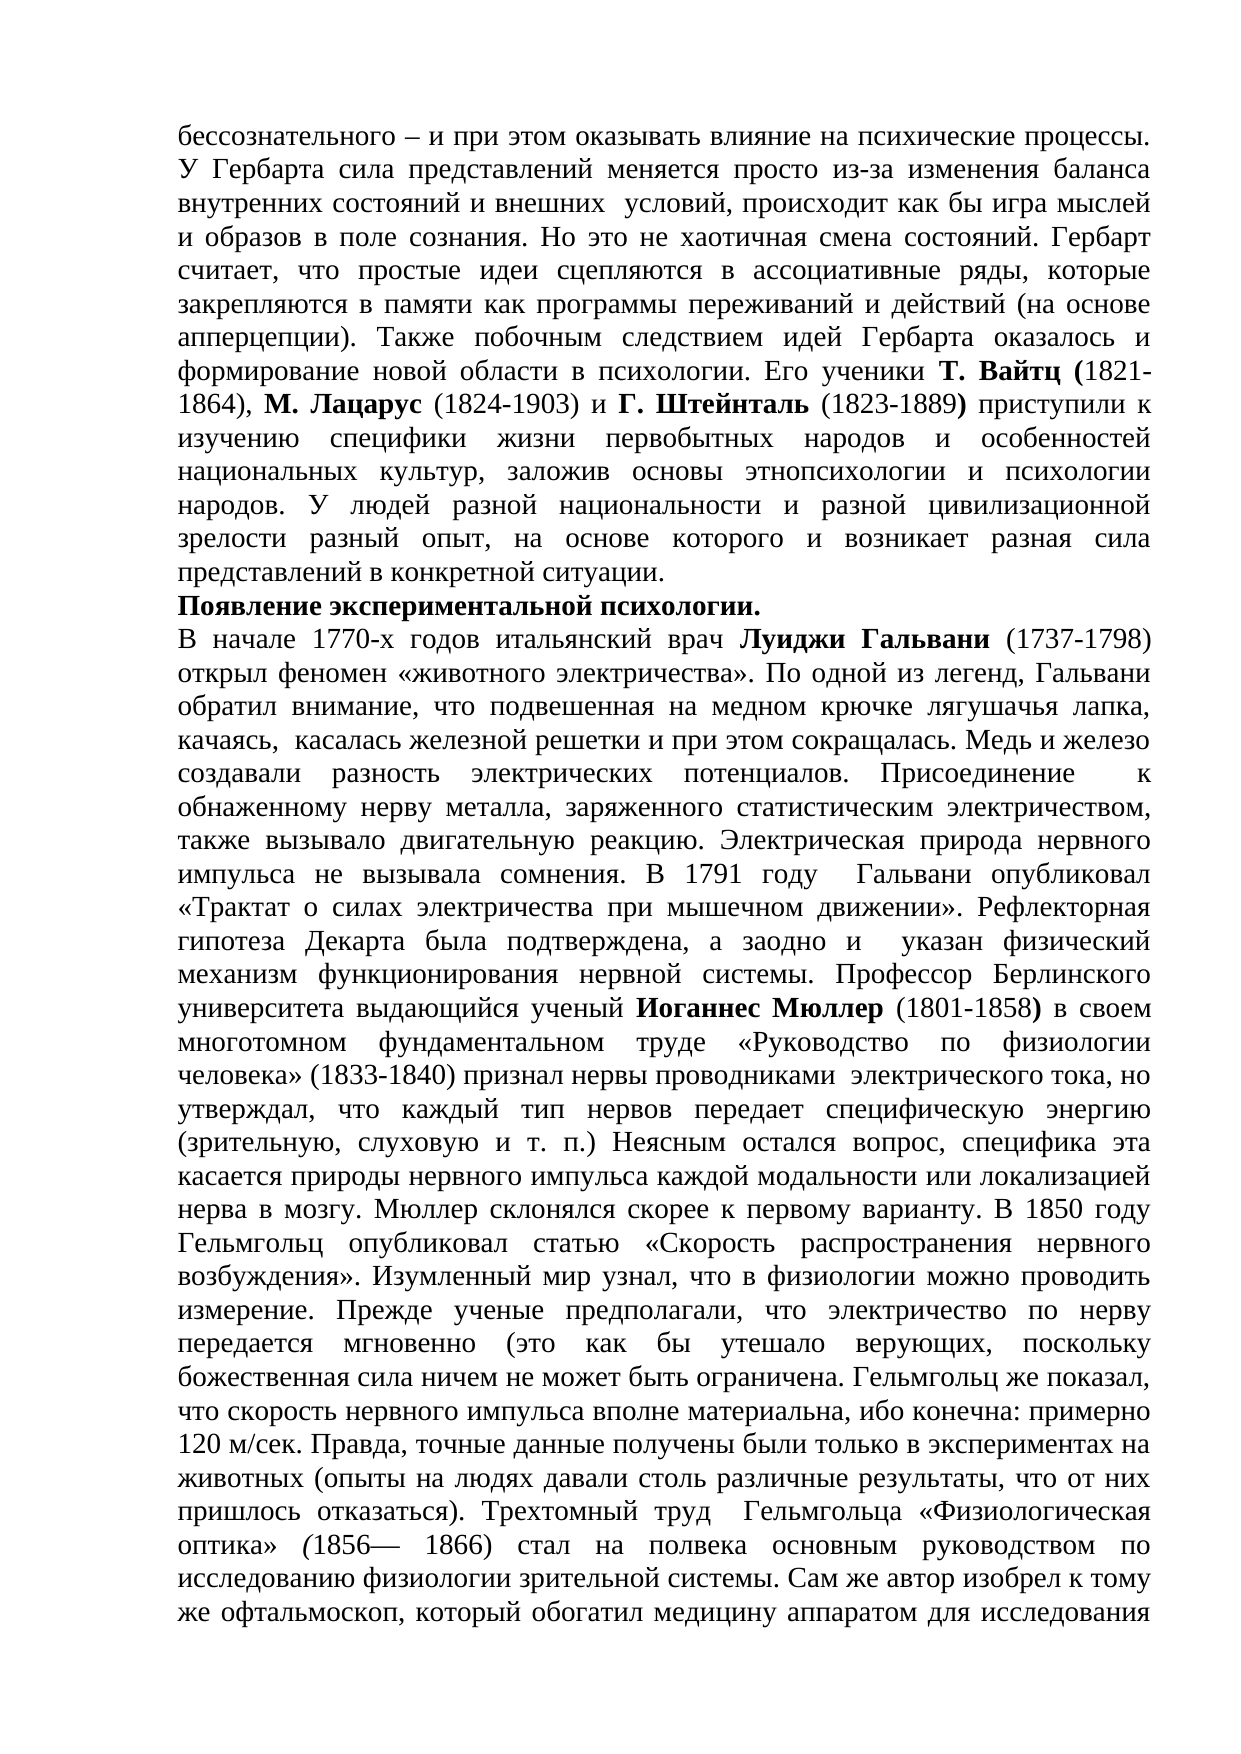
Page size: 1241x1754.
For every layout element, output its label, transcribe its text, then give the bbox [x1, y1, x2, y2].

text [177, 621, 1152, 1627]
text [177, 118, 1152, 588]
text Появление экспериментальной психологии. [177, 588, 1152, 621]
